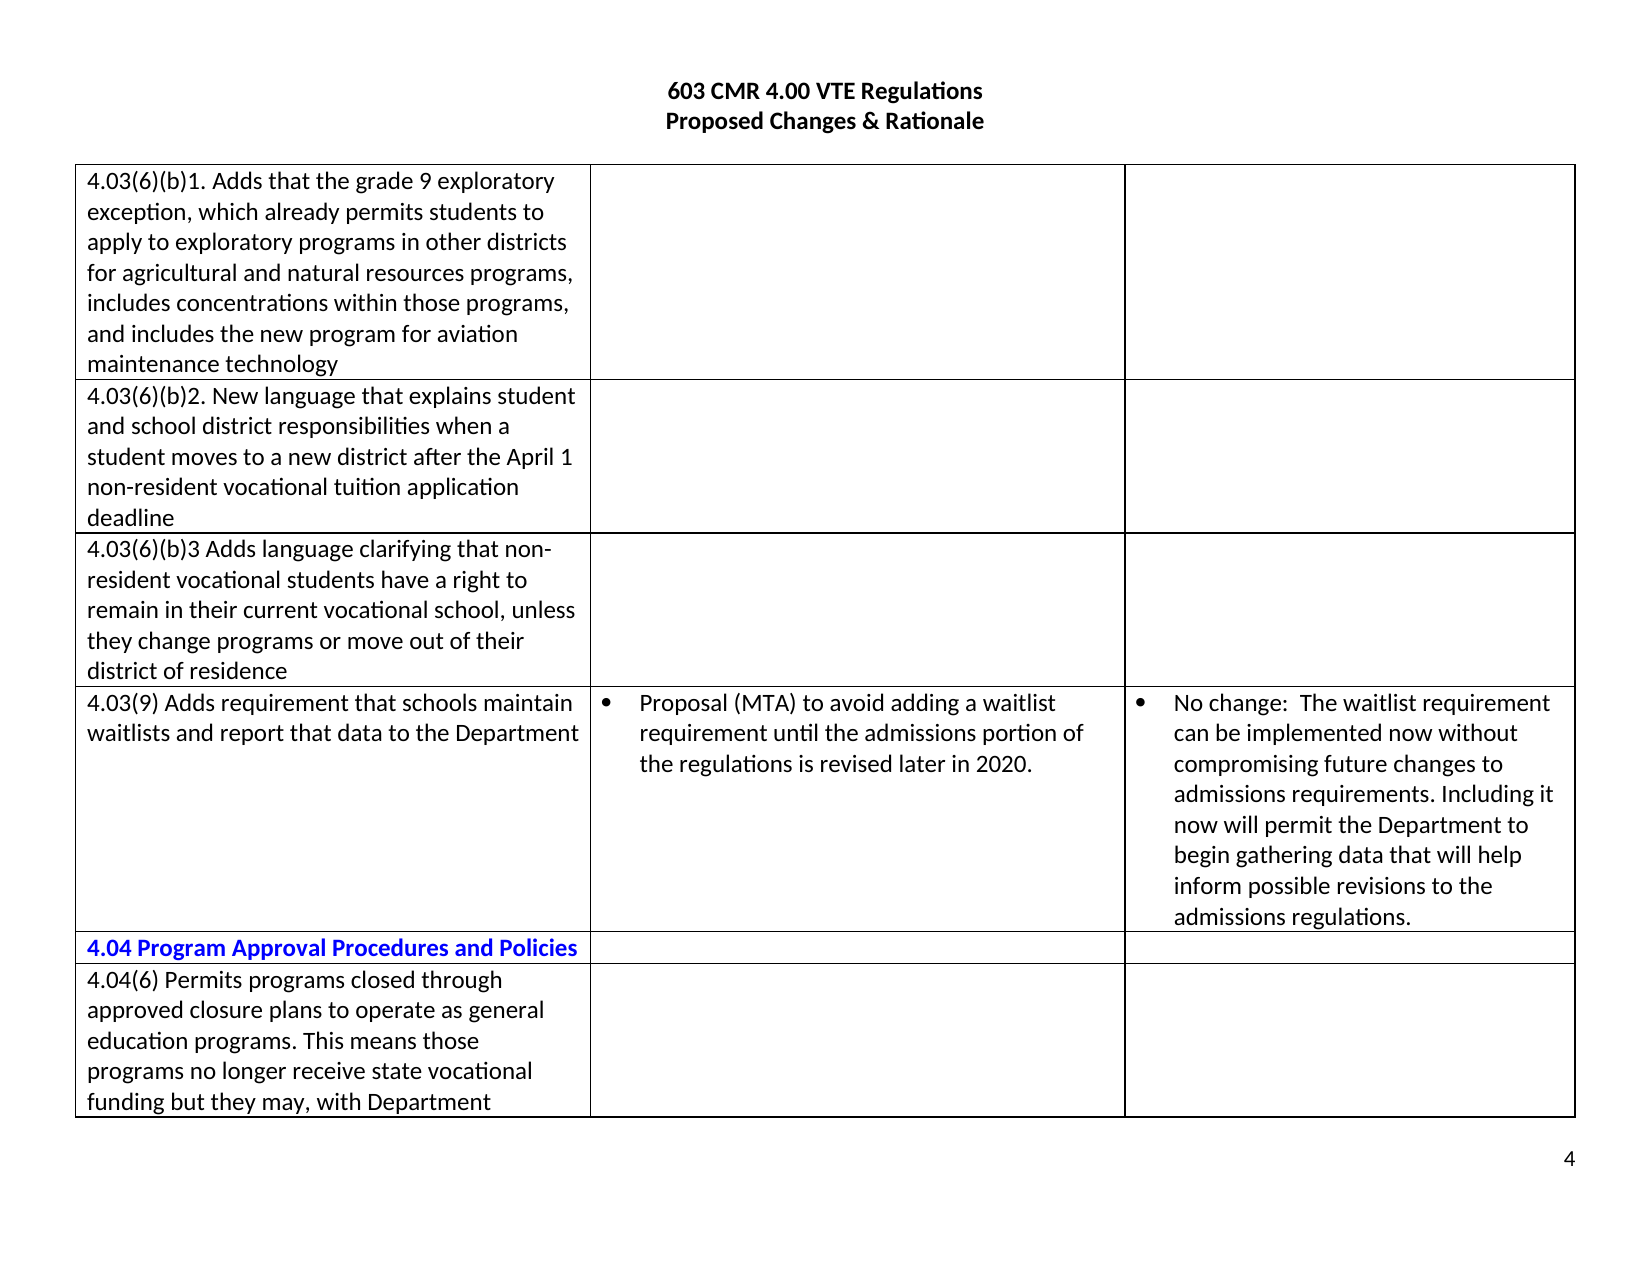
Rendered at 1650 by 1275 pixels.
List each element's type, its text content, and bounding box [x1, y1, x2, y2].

table_cell [591, 932, 1124, 963]
table_cell [591, 165, 1124, 379]
table_cell 4.03(6)(b)2. New language that explains student and school district responsibilities when a student moves to a new district after the April 1 non-resident vocational tuition application deadline [76, 380, 590, 532]
table_cell [1126, 964, 1574, 1116]
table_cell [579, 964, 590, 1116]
table_cell [591, 964, 1124, 1116]
table_cell 4.04 Program Approval Procedures and Policies [76, 932, 590, 963]
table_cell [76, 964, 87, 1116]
table_cell [591, 534, 1124, 686]
table_cell [591, 380, 1124, 532]
table_cell 4.03(9) Adds requirement that schools maintain waitlists and report that data to the Department [76, 687, 590, 931]
table_cell 4.03(6)(b)1. Adds that the grade 9 exploratory exception, which already permits students to apply to exploratory programs in other districts for agricultural and natural resources programs, includes concentrations within those programs, and includes the new program for aviation maintenance technology [76, 165, 590, 379]
table_cell [1126, 165, 1574, 379]
table_cell [1126, 932, 1574, 963]
table_cell Proposal (MTA) to avoid adding a waitlist requirement until the admissions portion of the regulations is revised later in 2020. [591, 687, 1124, 931]
table_cell 4.03(6)(b)3 Adds language clarifying that non-resident vocational students have a right to remain in their current vocational school, unless they change programs or move out of their district of residence [76, 534, 590, 686]
table_cell [1126, 534, 1574, 686]
table_cell No change: The waitlist requirement can be implemented now without compromising future changes to admissions requirements. Including it now will permit the Department to begin gathering data that will help inform possible revisions to the admissions regulations. [1126, 687, 1574, 931]
table_cell [1126, 380, 1574, 532]
